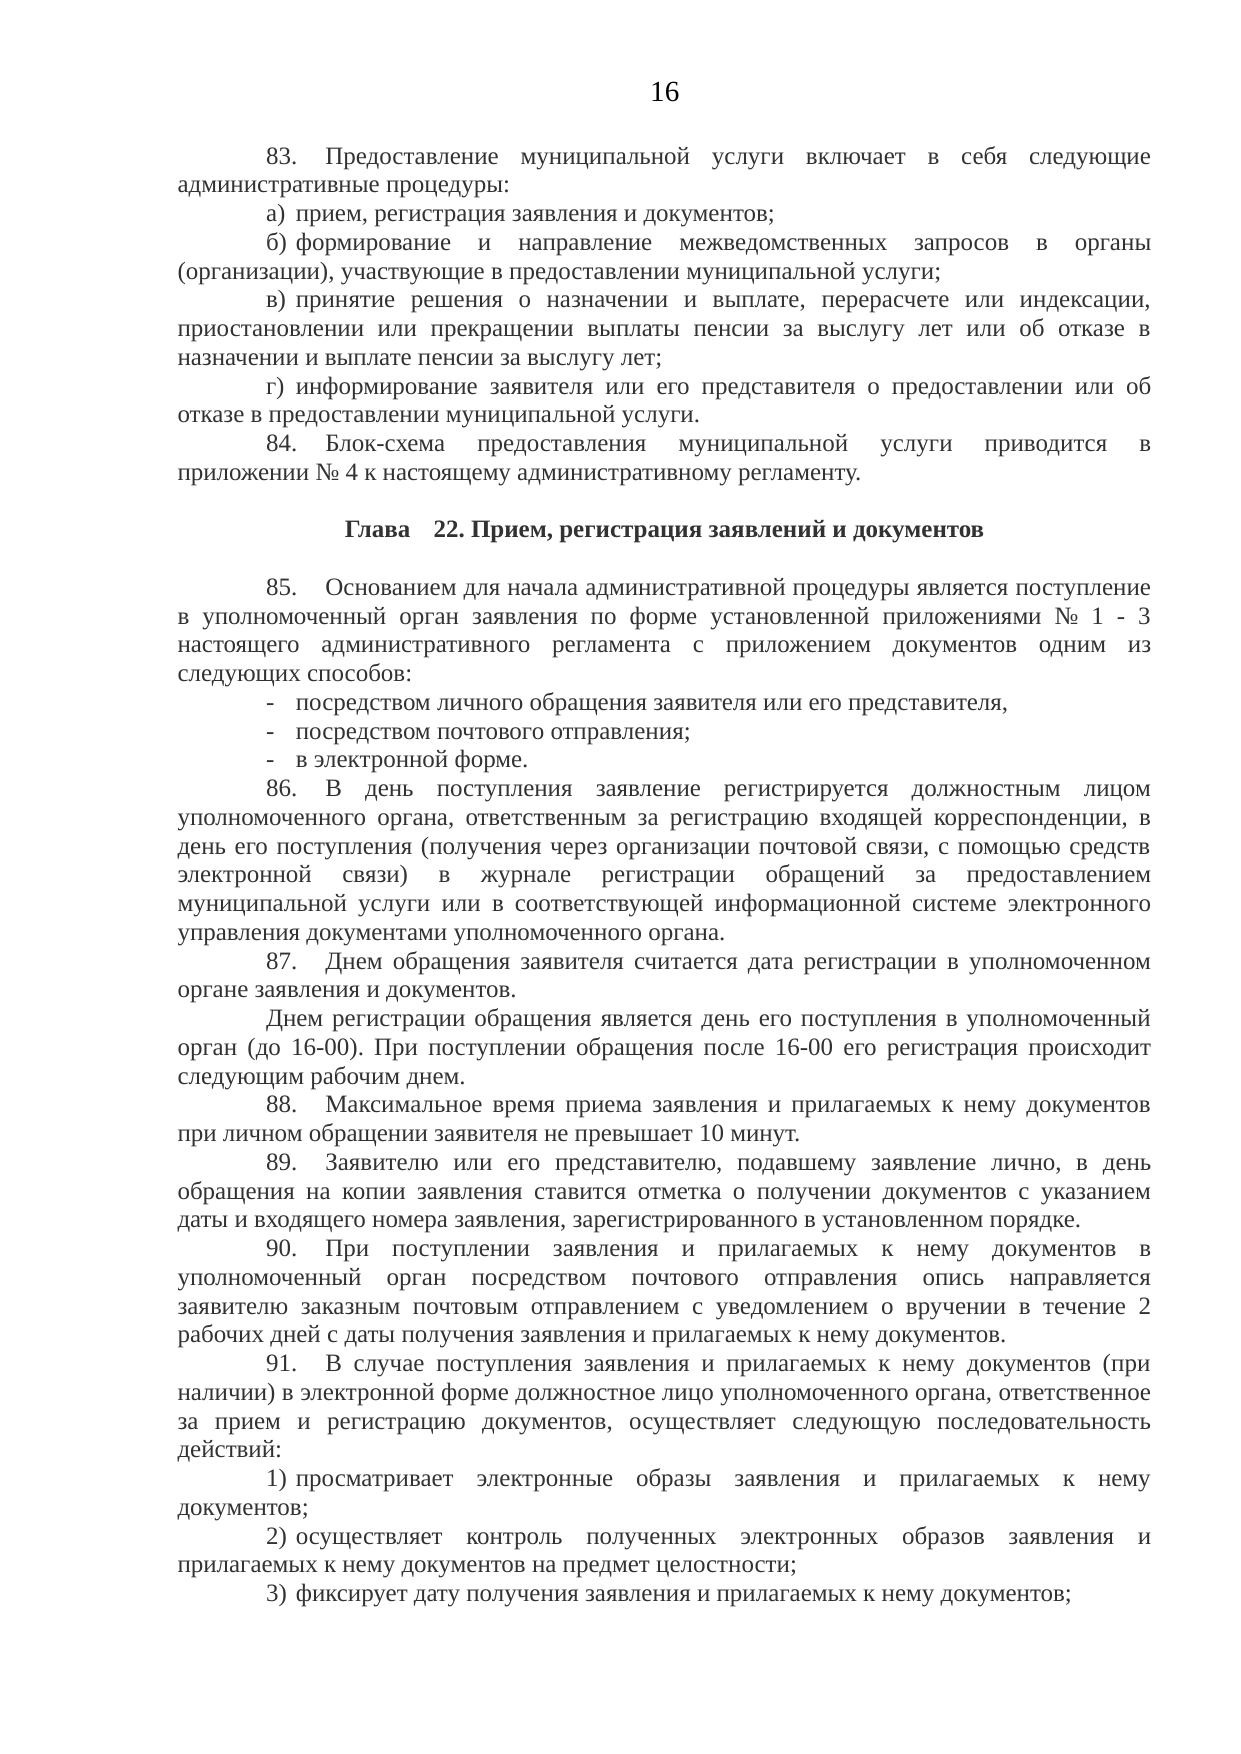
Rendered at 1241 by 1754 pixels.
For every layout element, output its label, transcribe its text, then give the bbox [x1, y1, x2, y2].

text - посредством личного обращения заявителя или его представителя, [177, 687, 1152, 716]
text 84. Блок-схема предоставления муниципальной услуги приводится в приложении № 4 к настоящему административному регламенту. [177, 428, 1152, 486]
text Днем регистрации обращения является день его поступления в уполномоченный орган (до 16-00). При поступлении обращения после 16-00 его регистрация происходит следующим рабочим днем. [177, 1003, 1152, 1089]
text 2) осуществляет контроль полученных электронных образов заявления и прилагаемых к нему документов на предмет целостности; [177, 1521, 1152, 1578]
text - посредством почтового отправления; [177, 716, 1152, 744]
text 87. Днем обращения заявителя считается дата регистрации в уполномоченном органе заявления и документов. [177, 946, 1152, 1003]
text 91. В случае поступления заявления и прилагаемых к нему документов (при наличии) в электронной форме должностное лицо уполномоченного органа, ответственное за прием и регистрацию документов, осуществляет следующую последовательность действий: [177, 1348, 1152, 1463]
text Глава 22. Прием, регистрация заявлений и документов [177, 514, 1152, 543]
text 3) фиксирует дату получения заявления и прилагаемых к нему документов; [177, 1578, 1152, 1607]
text 89. Заявителю или его представителю, подавшему заявление лично, в день обращения на копии заявления ставится отметка о получении документов с указанием даты и входящего номера заявления, зарегистрированного в установленном порядке. [177, 1147, 1152, 1233]
text 1) просматривает электронные образы заявления и прилагаемых к нему документов; [177, 1463, 1152, 1521]
text 88. Максимальное время приема заявления и прилагаемых к нему документов при личном обращении заявителя не превышает 10 минут. [177, 1089, 1152, 1147]
text - в электронной форме. [177, 744, 1152, 773]
text 86. В день поступления заявление регистрируется должностным лицом уполномоченного органа, ответственным за регистрацию входящей корреспонденции, в день его поступления (получения через организации почтовой связи, с помощью средств электронной связи) в журнале регистрации обращений за предоставлением муниципальной услуги или в соответствующей информационной системе электронного управления документами уполномоченного органа. [177, 773, 1152, 946]
text г) информирование заявителя или его представителя о предоставлении или об отказе в предоставлении муниципальной услуги. [177, 371, 1152, 428]
text 85. Основанием для начала административной процедуры является поступление в уполномоченный орган заявления по форме установленной приложениями № 1 - 3 настоящего административного регламента с приложением документов одним из следующих способов: [177, 572, 1152, 687]
text 90. При поступлении заявления и прилагаемых к нему документов в уполномоченный орган посредством почтового отправления опись направляется заявителю заказным почтовым отправлением с уведомлением о вручении в течение 2 рабочих дней с даты получения заявления и прилагаемых к нему документов. [177, 1233, 1152, 1348]
text 83. Предоставление муниципальной услуги включает в себя следующие административные процедуры: [177, 141, 1152, 198]
text а) прием, регистрация заявления и документов; [177, 198, 1152, 227]
text б) формирование и направление межведомственных запросов в органы (организации), участвующие в предоставлении муниципальной услуги; [177, 227, 1152, 284]
text в) принятие решения о назначении и выплате, перерасчете или индексации, приостановлении или прекращении выплаты пенсии за выслугу лет или об отказе в назначении и выплате пенсии за выслугу лет; [177, 284, 1152, 371]
